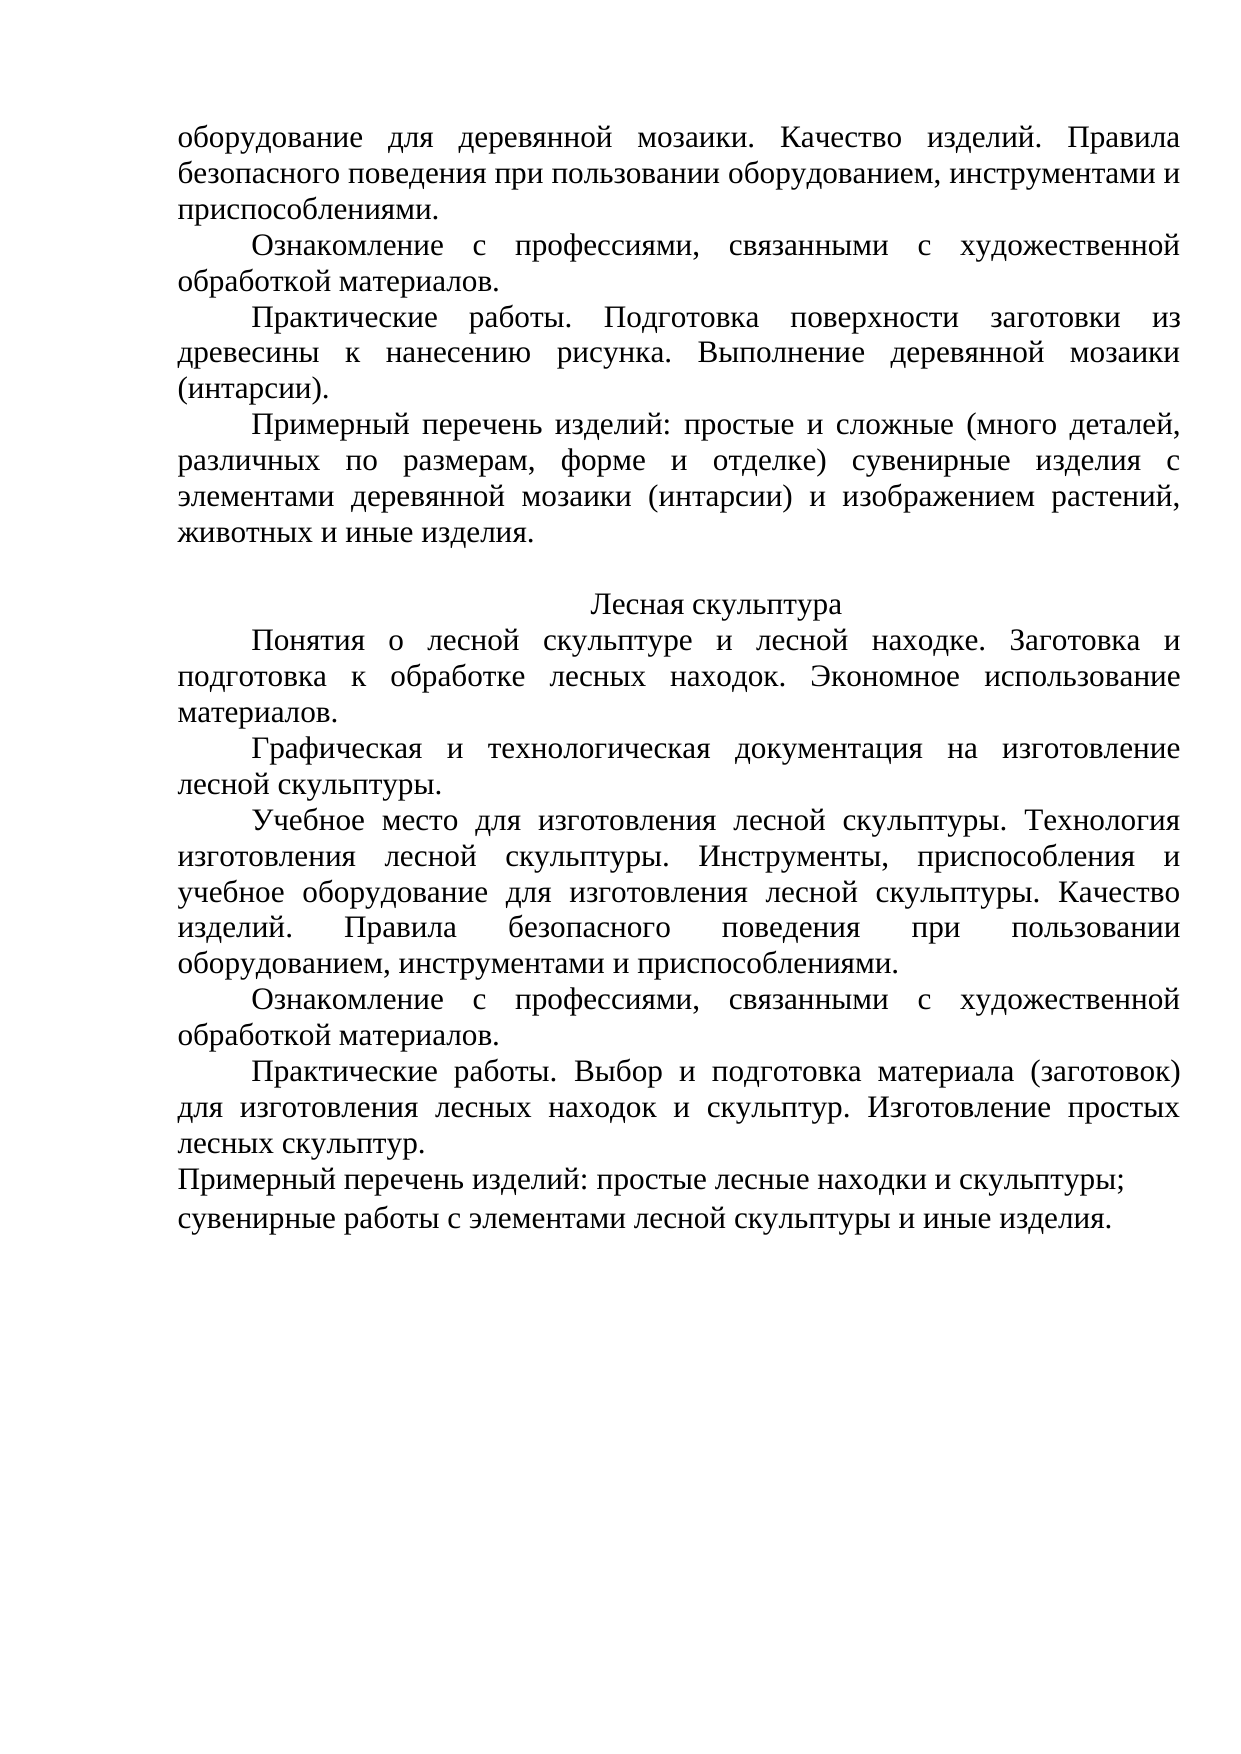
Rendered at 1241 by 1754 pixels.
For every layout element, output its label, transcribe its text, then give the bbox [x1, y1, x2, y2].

text Примерный перечень изделий: простые лесные находки и скульптуры; сувенирные работы с элементами лесной скульптуры и иные изделия. [177, 1160, 1181, 1235]
text Ознакомление с профессиями, связанными с художественной обработкой материалов. [177, 981, 1181, 1052]
text Ознакомление с профессиями, связанными с художественной обработкой материалов. [177, 226, 1181, 298]
text Учебное место для изготовления лесной скульптуры. Технология изготовления лесной скульптуры. Инструменты, приспособления и учебное оборудование для изготовления лесной скульптуры. Качество изделий. Правила безопасного поведения при пользовании оборудованием, инструментами и приспособлениями. [177, 801, 1181, 981]
text Понятия о лесной скульптуре и лесной находке. Заготовка и подготовка к обработке лесных находок. Экономное использование материалов. [177, 621, 1181, 729]
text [177, 118, 1181, 226]
text Практические работы. Подготовка поверхности заготовки из древесины к нанесению рисунка. Выполнение деревянной мозаики (интарсии). [177, 298, 1181, 406]
text Примерный перечень изделий: простые и сложные (много деталей, различных по размерам, форме и отделке) сувенирные изделия с элементами деревянной мозаики (интарсии) и изображением растений, животных и иные изделия. [177, 406, 1181, 549]
text Лесная скульптура [177, 585, 1181, 621]
text Графическая и технологическая документация на изготовление лесной скульптуры. [177, 729, 1181, 801]
text Практические работы. Выбор и подготовка материала (заготовок) для изготовления лесных находок и скульптур. Изготовление простых лесных скульптур. [177, 1052, 1181, 1160]
